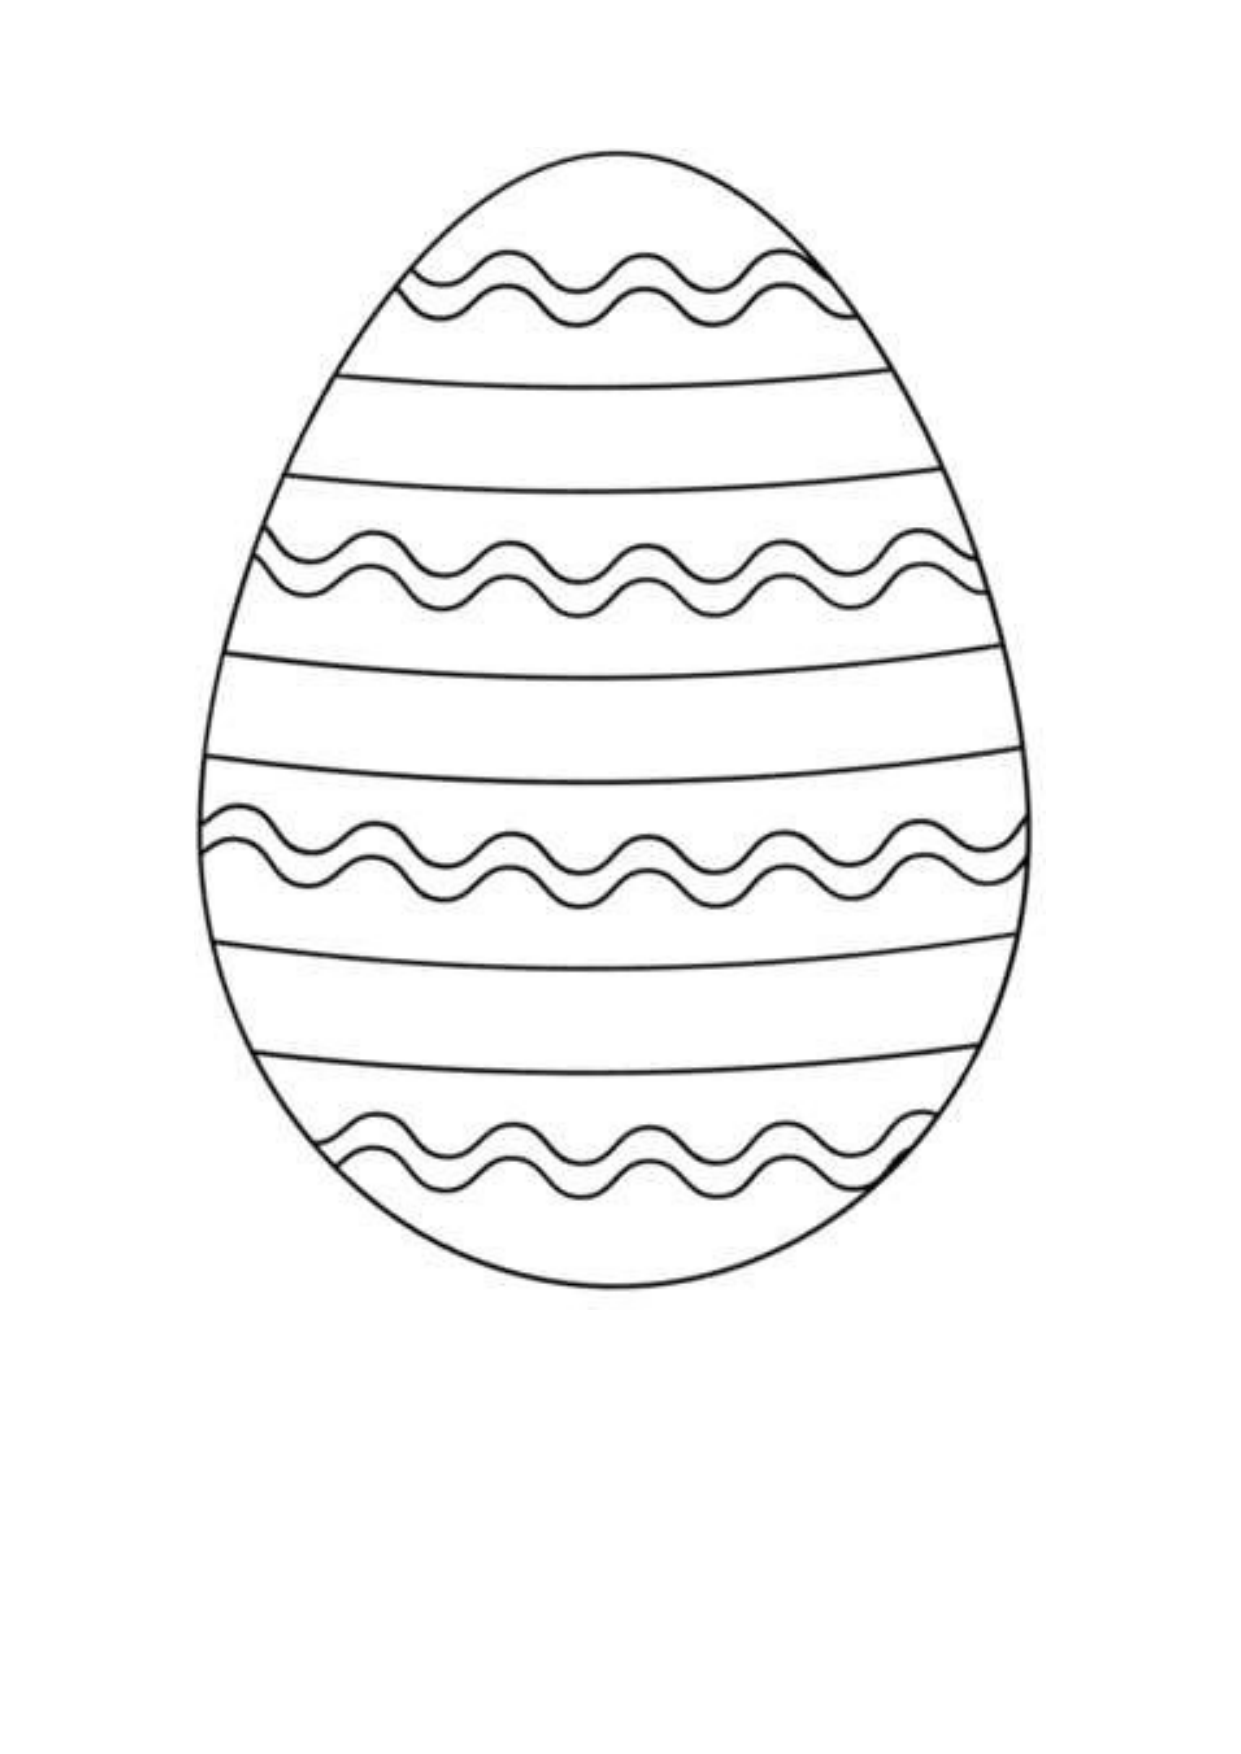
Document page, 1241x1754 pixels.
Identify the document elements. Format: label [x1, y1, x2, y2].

picture [194, 147, 1046, 1310]
